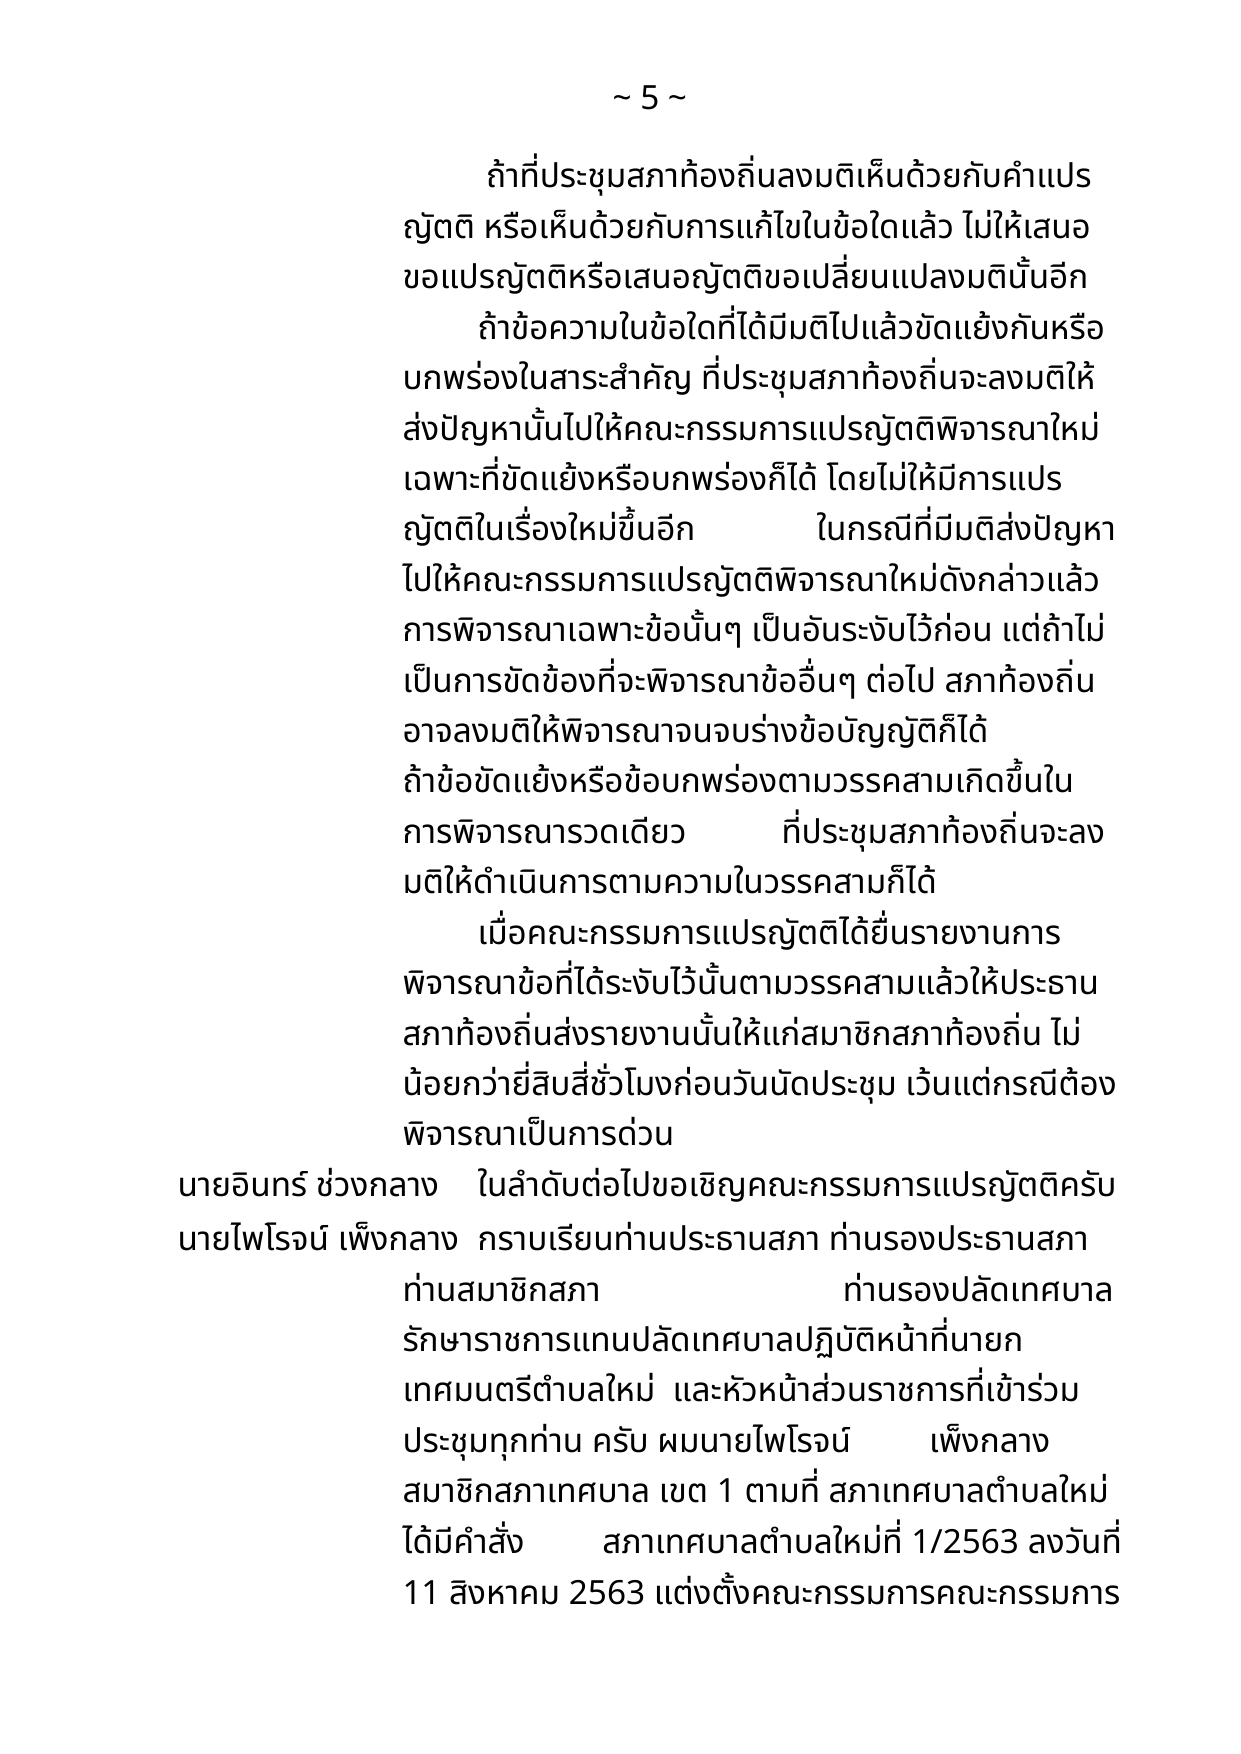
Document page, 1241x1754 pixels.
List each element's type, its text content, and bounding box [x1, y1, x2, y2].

text ถ้าข้อความในข้อใดที่ได้มีมติไปแล้วขัดแย้งกันหรือบกพร่องในสาระสำคัญ ที่ประชุมสภาท้องถิ่นจะลงมติให้ส่งปัญหานั้นไปให้คณะกรรมการแปรญัตติพิจารณาใหม่เฉพาะที่ขัดแย้งหรือบกพร่องก็ได้ โดยไม่ให้มีการแปรญัตติในเรื่องใหม่ขึ้นอีก ในกรณีที่มีมติส่งปัญหาไปให้คณะกรรมการแปรญัตติพิจารณาใหม่ดังกล่าวแล้ว การพิจารณาเฉพาะข้อนั้นๆ เป็นอันระงับไว้ก่อน แต่ถ้าไม่เป็นการขัดข้องที่จะพิจารณาข้ออื่นๆ ต่อไป สภาท้องถิ่นอาจลงมติให้พิจารณาจนจบร่างข้อบัญญัติก็ได้ [402, 304, 1122, 757]
text เมื่อคณะกรรมการแปรญัตติได้ยื่นรายงานการพิจารณาข้อที่ได้ระงับไว้นั้นตามวรรคสามแล้วให้ประธานสภาท้องถิ่นส่งรายงานนั้นให้แก่สมาชิกสภาท้องถิ่น ไม่น้อยกว่ายี่สิบสี่ชั่วโมงก่อนวันนัดประชุม เว้นแต่กรณีต้องพิจารณาเป็นการด่วน [402, 909, 1122, 1161]
text ถ้าที่ประชุมสภาท้องถิ่นลงมติเห็นด้วยกับคำแปรญัตติ หรือเห็นด้วยกับการแก้ไขในข้อใดแล้ว ไม่ให้เสนอขอแปรญัตติหรือเสนอญัตติขอเปลี่ยนแปลงมตินั้นอีก [402, 152, 1122, 304]
text นายอินทร์ ช่วงกลาง ในลำดับต่อไปขอเชิญคณะกรรมการแปรญัตติครับ [177, 1161, 1122, 1211]
text ถ้าข้อขัดแย้งหรือข้อบกพร่องตามวรรคสามเกิดขึ้นในการพิจารณารวดเดียว ที่ประชุมสภาท้องถิ่นจะลงมติให้ดำเนินการตามความในวรรคสามก็ได้ [402, 757, 1122, 909]
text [177, 1215, 1122, 1619]
